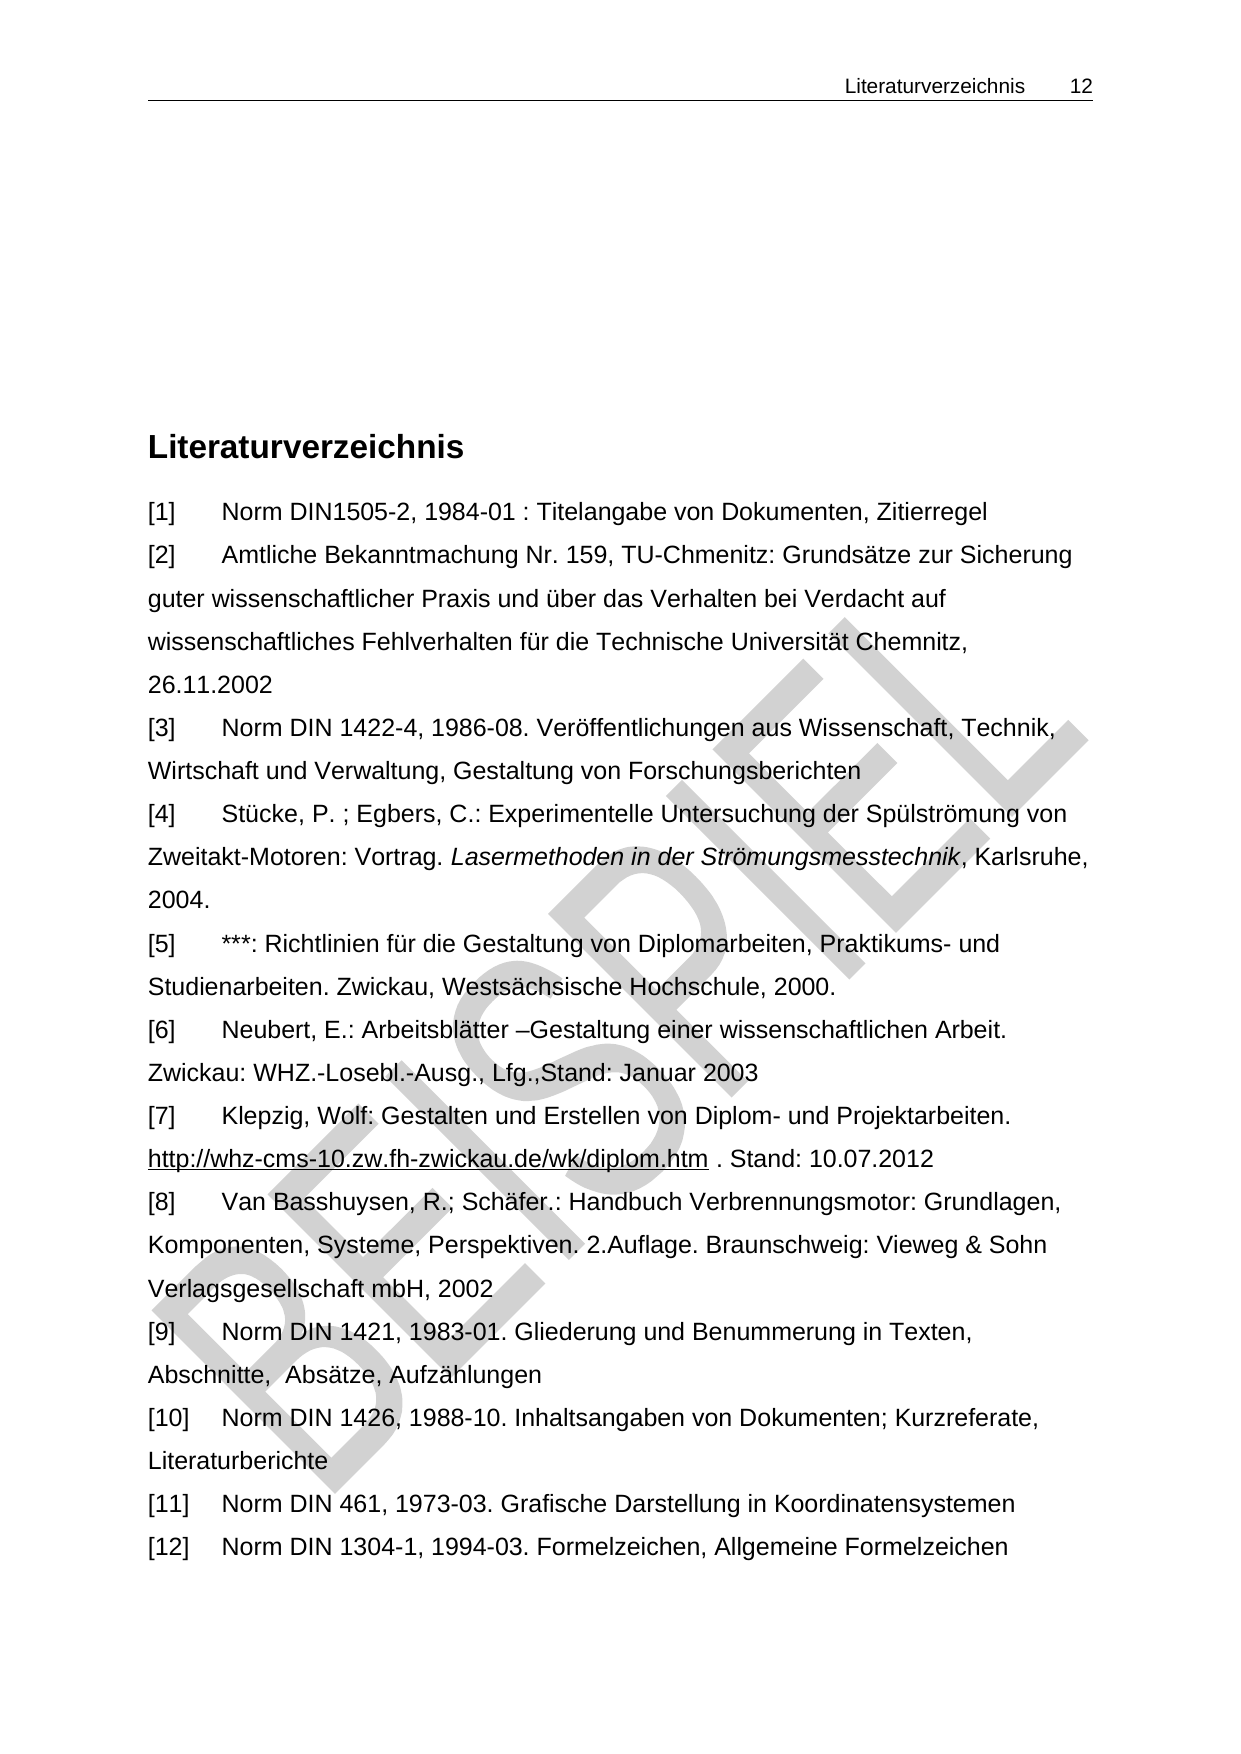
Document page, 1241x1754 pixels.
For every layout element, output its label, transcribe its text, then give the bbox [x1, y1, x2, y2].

text [6] Neubert, E.: Arbeitsblätter –Gestaltung einer wissenschaftlichen Arbeit. Zwickau: WHZ.-Losebl.-Ausg., Lfg.,Stand: Januar 2003 [148, 1015, 1093, 1087]
text [7] Klepzig, Wolf: Gestalten und Erstellen von Diplom- und Projektarbeiten. http://whz-cms-10.zw.fh-zwickau.de/wk/diplom.htm . Stand: 10.07.2012 [148, 1101, 1093, 1173]
text [12] Norm DIN 1304-1, 1994-03. Formelzeichen, Allgemeine Formelzeichen [148, 1532, 1093, 1561]
text [8] Van Basshuysen, R.; Schäfer.: Handbuch Verbrennungsmotor: Grundlagen, Komponenten, Systeme, Perspektiven. 2.Auflage. Braunschweig: Vieweg & Sohn Verlagsgesellschaft mbH, 2002 [148, 1187, 1093, 1302]
text [10] Norm DIN 1426, 1988-10. Inhaltsangaben von Dokumenten; Kurzreferate, Literaturberichte [148, 1403, 1093, 1475]
text [1] Norm DIN1505-2, 1984-01 : Titelangabe von Dokumenten, Zitierregel [148, 497, 1093, 526]
text [9] Norm DIN 1421, 1983-01. Gliederung und Benummerung in Texten, Abschnitte, Absätze, Aufzählungen [148, 1317, 1093, 1388]
text [5] ***: Richtlinien für die Gestaltung von Diplomarbeiten, Praktikums- und Studienarbeiten. Zwickau, Westsächsische Hochschule, 2000. [148, 928, 1093, 1000]
text [2] Amtliche Bekanntmachung Nr. 159, TU-Chmenitz: Grundsätze zur Sicherung guter wissenschaftlicher Praxis und über das Verhalten bei Verdacht auf wissenschaftliches Fehlverhalten für die Technische Universität Chemnitz, 26.11.2002 [148, 540, 1093, 698]
text Literaturverzeichnis [148, 427, 1093, 466]
text [4] Stücke, P. ; Egbers, C.: Experimentelle Untersuchung der Spülströmung von Zweitakt-Motoren: Vortrag. Lasermethoden in der Strömungsmesstechnik, Karlsruhe, 2004. [148, 799, 1093, 914]
text [11] Norm DIN 461, 1973-03. Grafische Darstellung in Koordinatensystemen [148, 1489, 1093, 1518]
text [3] Norm DIN 1422-4, 1986-08. Veröffentlichungen aus Wissenschaft, Technik, Wirtschaft und Verwaltung, Gestaltung von Forschungsberichten [148, 713, 1093, 785]
